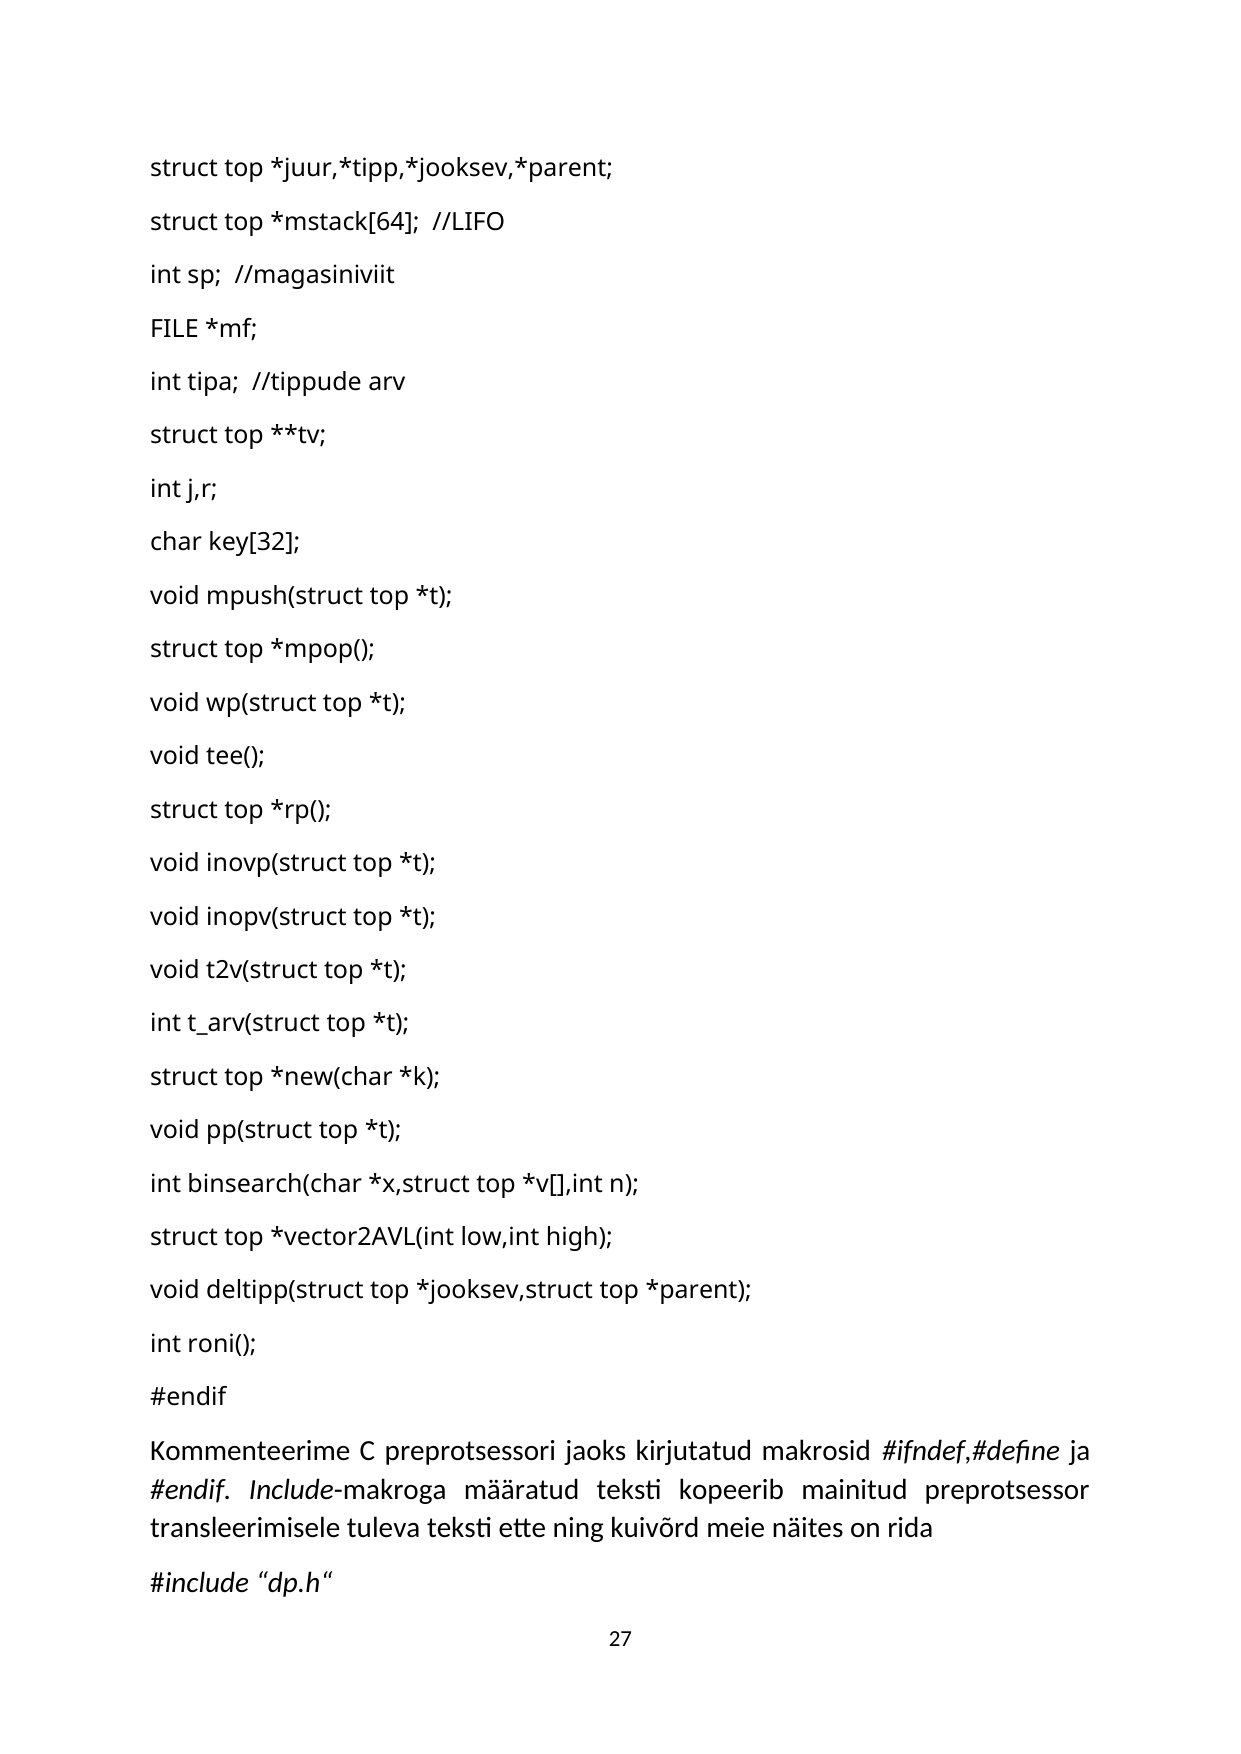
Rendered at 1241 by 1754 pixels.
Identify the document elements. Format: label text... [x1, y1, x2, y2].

text struct top *mpop(); [150, 631, 1090, 665]
text struct top *vector2AVL(int low,int high); [150, 1219, 1090, 1253]
text struct top *new(char *k); [150, 1058, 1090, 1092]
text void t2v(struct top *t); [150, 952, 1090, 986]
text void wp(struct top *t); [150, 684, 1090, 718]
text FILE *mf; [150, 310, 1090, 344]
text void pp(struct top *t); [150, 1112, 1090, 1146]
text #include “dp.h“ [150, 1564, 1090, 1600]
text void inovp(struct top *t); [150, 845, 1090, 879]
text Kommenteerime C preprotsessori jaoks kirjutatud makrosid #ifndef,#define ja #endif. Include-makroga määratud teksti kopeerib mainitud preprotsessor transleerimisele tuleva teksti ette ning kuivõrd meie näites on rida [150, 1432, 1090, 1545]
text void tee(); [150, 738, 1090, 772]
text struct top *rp(); [150, 791, 1090, 825]
text #endif [150, 1379, 1090, 1413]
text int tipa; //tippude arv [150, 364, 1090, 398]
text int roni(); [150, 1326, 1090, 1360]
text void inopv(struct top *t); [150, 898, 1090, 932]
text int sp; //magasiniviit [150, 257, 1090, 291]
text int j,r; [150, 471, 1090, 505]
text struct top *mstack[64]; //LIFO [150, 203, 1090, 237]
text void deltipp(struct top *jooksev,struct top *parent); [150, 1272, 1090, 1306]
text int binsearch(char *x,struct top *v[],int n); [150, 1165, 1090, 1199]
text char key[32]; [150, 524, 1090, 558]
text int t_arv(struct top *t); [150, 1005, 1090, 1039]
text struct top **tv; [150, 417, 1090, 451]
text void mpush(struct top *t); [150, 577, 1090, 612]
text struct top *juur,*tipp,*jooksev,*parent; [150, 150, 1090, 184]
